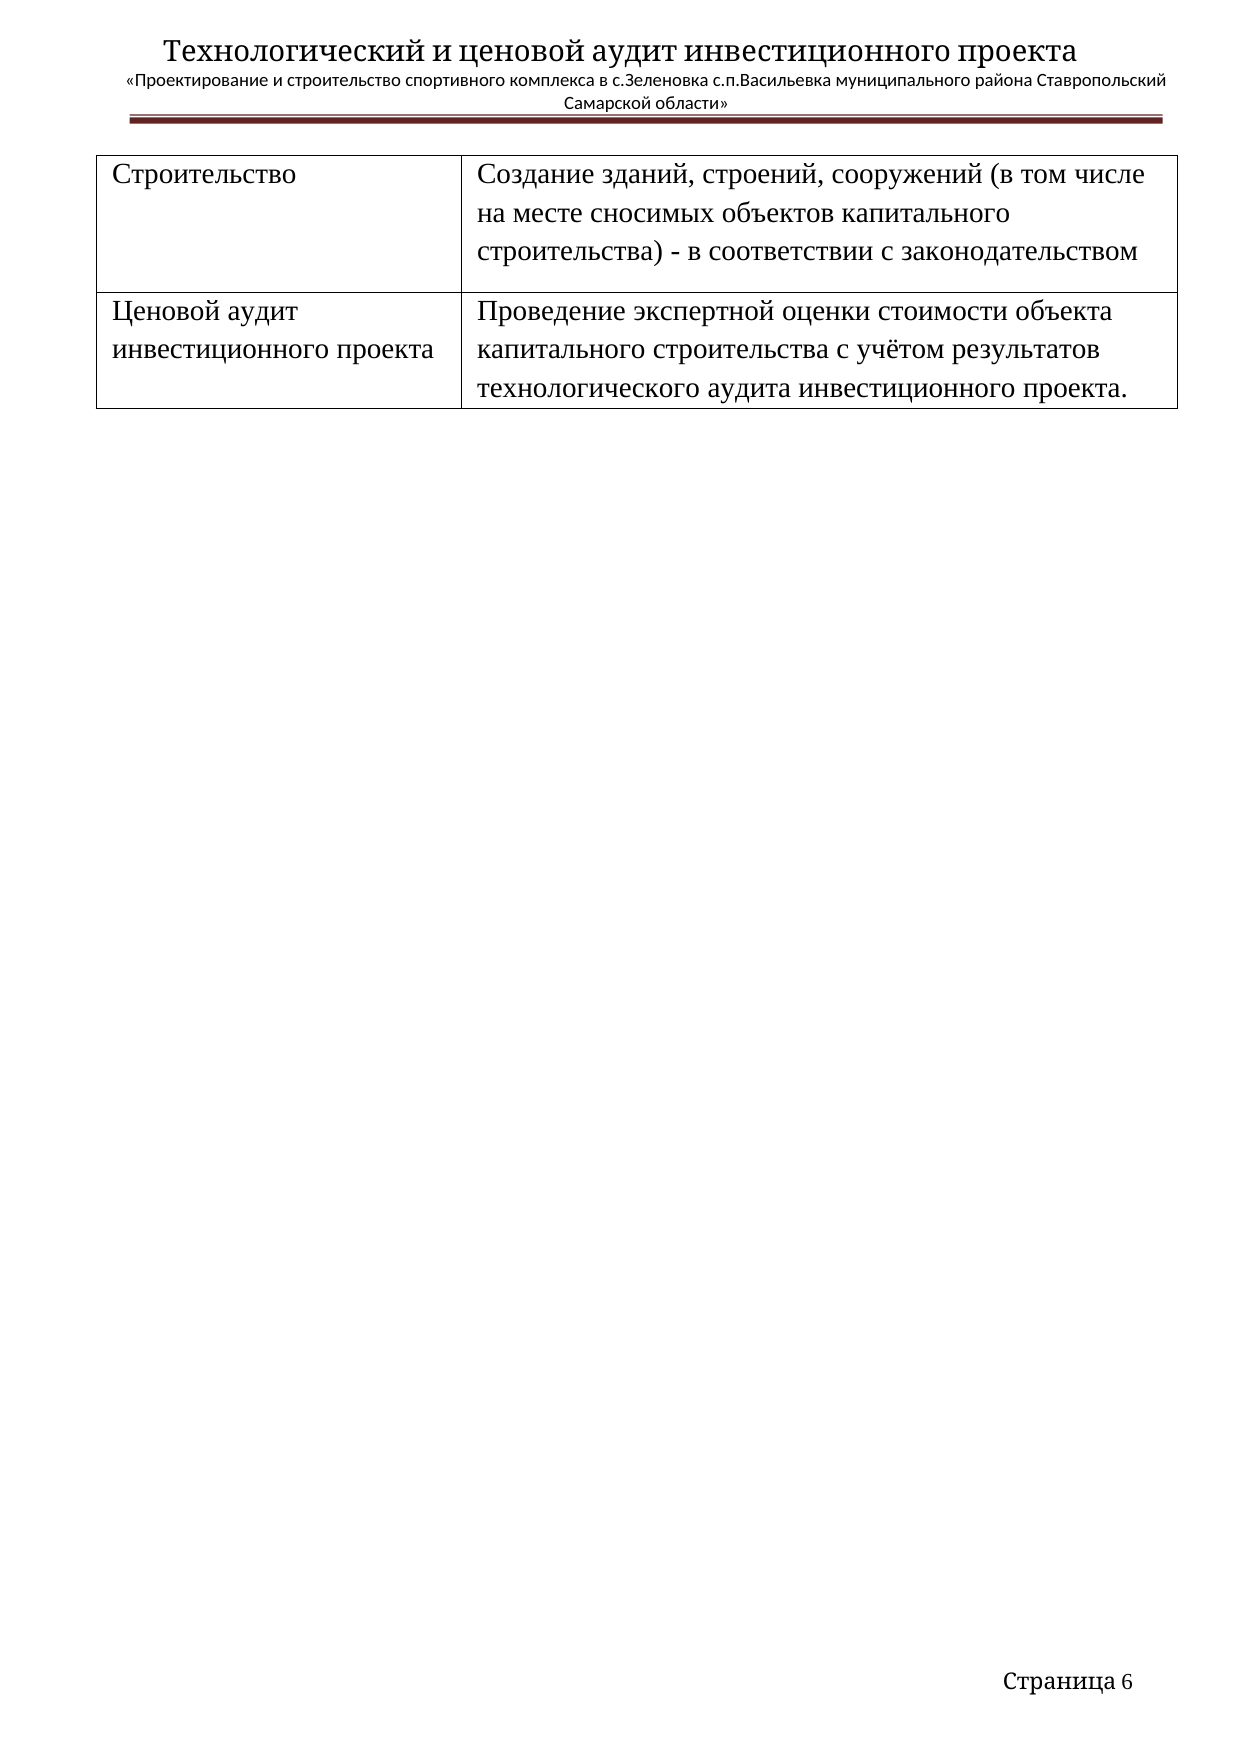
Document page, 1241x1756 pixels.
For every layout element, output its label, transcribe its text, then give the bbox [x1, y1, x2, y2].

table_cell Создание зданий, строений, сооружений (в том числе на месте сносимых объектов капитального строительства) - в соответствии с законодательством [462, 156, 1177, 292]
table_cell Строительство [97, 156, 461, 292]
table_cell Проведение экспертной оценки стоимости объекта капитального строительства с учётом результатов технологического аудита инвестиционного проекта. [462, 293, 1177, 407]
table_cell Ценовой аудит инвестиционного проекта [97, 293, 461, 407]
